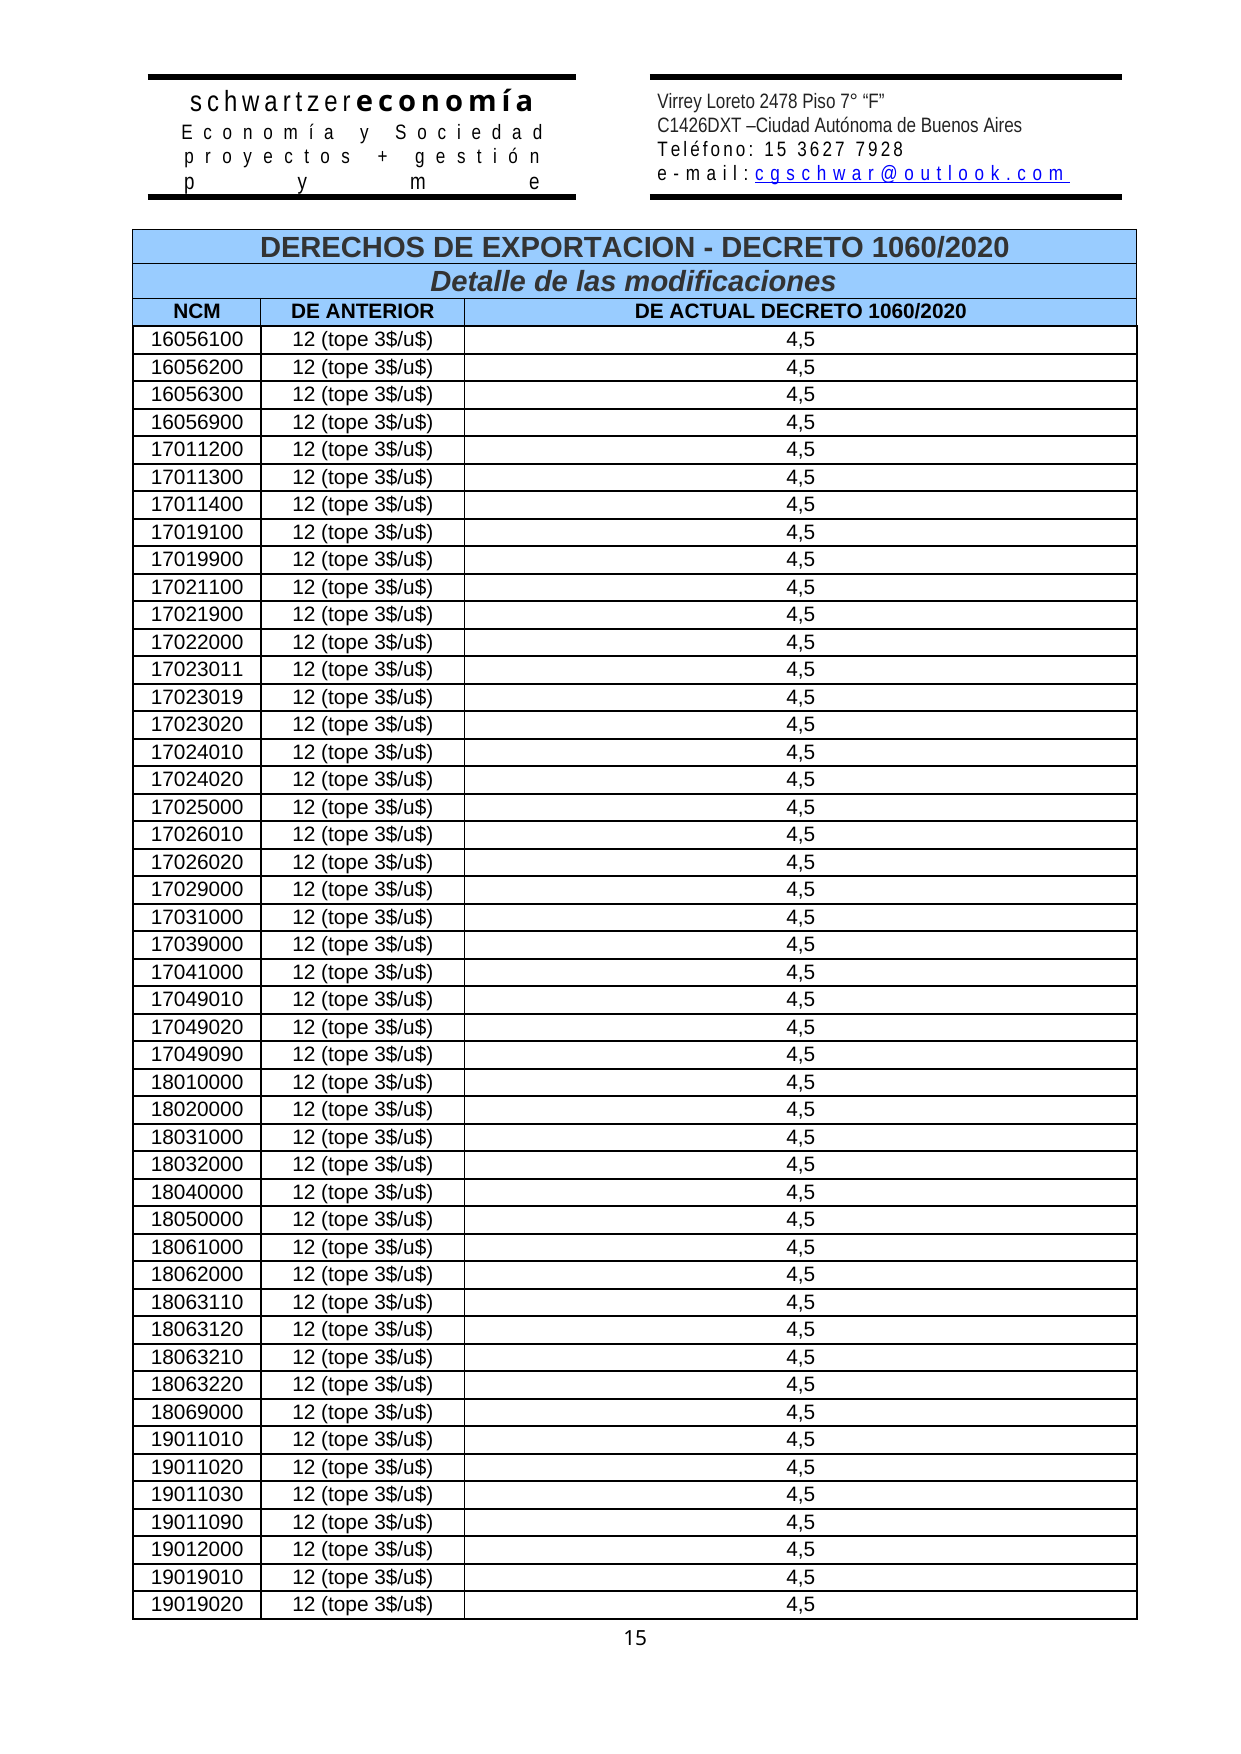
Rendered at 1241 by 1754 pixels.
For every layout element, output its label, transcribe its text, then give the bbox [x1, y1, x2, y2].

table_cell 4,5 [465, 465, 1136, 490]
table_cell 18031000 [134, 1125, 260, 1150]
table_cell DE ACTUAL DECRETO 1060/2020 [465, 299, 1136, 325]
table_cell 12 (tope 3$/u$) [262, 1510, 464, 1535]
table_cell 16056300 [134, 382, 260, 408]
table_cell 12 (tope 3$/u$) [262, 822, 464, 848]
table_cell 12 (tope 3$/u$) [262, 1262, 464, 1288]
table_cell 17029000 [134, 877, 260, 903]
table_cell 18010000 [134, 1070, 260, 1095]
table_cell 4,5 [465, 355, 1136, 380]
table_cell 12 (tope 3$/u$) [262, 740, 464, 765]
table_cell 4,5 [465, 382, 1136, 408]
table_cell 12 (tope 3$/u$) [262, 1070, 464, 1095]
table_cell 12 (tope 3$/u$) [262, 1317, 464, 1343]
table_cell 4,5 [465, 822, 1136, 848]
table_cell 12 (tope 3$/u$) [262, 657, 464, 683]
table_cell 17026010 [134, 822, 260, 848]
table_cell 17019900 [134, 547, 260, 573]
table_cell 17039000 [134, 932, 260, 958]
table_cell 12 (tope 3$/u$) [262, 410, 464, 435]
table_cell 12 (tope 3$/u$) [262, 1015, 464, 1040]
table_cell 4,5 [465, 740, 1136, 765]
table_cell 12 (tope 3$/u$) [262, 1482, 464, 1508]
table_cell 18063210 [134, 1345, 260, 1370]
table_cell 18032000 [134, 1152, 260, 1178]
table_cell 12 (tope 3$/u$) [262, 602, 464, 628]
table_cell 12 (tope 3$/u$) [262, 575, 464, 600]
table_cell 19019020 [134, 1592, 260, 1618]
table_cell 4,5 [465, 795, 1136, 820]
table_cell 12 (tope 3$/u$) [262, 547, 464, 573]
table_cell 17022000 [134, 630, 260, 655]
table_cell 12 (tope 3$/u$) [262, 1042, 464, 1068]
table_cell 16056200 [134, 355, 260, 380]
table_cell 12 (tope 3$/u$) [262, 382, 464, 408]
table_cell 12 (tope 3$/u$) [262, 932, 464, 958]
table_cell 18062000 [134, 1262, 260, 1288]
table_cell 17011400 [134, 492, 260, 518]
table_cell 4,5 [465, 1565, 1136, 1590]
table_cell 12 (tope 3$/u$) [262, 1455, 464, 1480]
table_cell 4,5 [465, 1070, 1136, 1095]
table_cell Detalle de las modificaciones [133, 264, 1136, 298]
table_cell 12 (tope 3$/u$) [262, 1345, 464, 1370]
table_cell 12 (tope 3$/u$) [262, 685, 464, 710]
table_cell 17023020 [134, 712, 260, 738]
table_cell 4,5 [465, 767, 1136, 793]
table_cell 17011200 [134, 437, 260, 463]
table_cell 4,5 [465, 602, 1136, 628]
table_cell 4,5 [465, 1537, 1136, 1563]
table_cell 4,5 [465, 1372, 1136, 1398]
table_cell 4,5 [465, 575, 1136, 600]
table_cell 17011300 [134, 465, 260, 490]
table_cell 12 (tope 3$/u$) [262, 1372, 464, 1398]
table_cell 4,5 [465, 1125, 1136, 1150]
table_cell 12 (tope 3$/u$) [262, 327, 464, 353]
table_cell 18063220 [134, 1372, 260, 1398]
table_cell 12 (tope 3$/u$) [262, 465, 464, 490]
table_cell 18050000 [134, 1207, 260, 1233]
table_cell 4,5 [465, 1207, 1136, 1233]
table_cell 12 (tope 3$/u$) [262, 767, 464, 793]
table_cell 4,5 [465, 1400, 1136, 1425]
table_cell 4,5 [465, 1482, 1136, 1508]
table_cell 12 (tope 3$/u$) [262, 987, 464, 1013]
table_cell 19019010 [134, 1565, 260, 1590]
table_cell 12 (tope 3$/u$) [262, 630, 464, 655]
table_cell 16056900 [134, 410, 260, 435]
table_cell 12 (tope 3$/u$) [262, 1565, 464, 1590]
table_cell 18061000 [134, 1235, 260, 1260]
table_cell 4,5 [465, 520, 1136, 545]
table_cell 4,5 [465, 327, 1136, 353]
table_cell 16056100 [134, 327, 260, 353]
table_cell 19012000 [134, 1537, 260, 1563]
table_cell 12 (tope 3$/u$) [262, 1097, 464, 1123]
table_cell 4,5 [465, 547, 1136, 573]
table_cell DE ANTERIOR [261, 299, 464, 325]
table_cell 12 (tope 3$/u$) [262, 1290, 464, 1315]
table_cell 4,5 [465, 1510, 1136, 1535]
table_cell 19011030 [134, 1482, 260, 1508]
table_cell 4,5 [465, 685, 1136, 710]
table_cell NCM [133, 299, 260, 325]
table_cell 17025000 [134, 795, 260, 820]
table_cell 12 (tope 3$/u$) [262, 1235, 464, 1260]
table_cell 4,5 [465, 987, 1136, 1013]
table_cell 4,5 [465, 492, 1136, 518]
table_cell 4,5 [465, 1097, 1136, 1123]
table_cell 4,5 [465, 1042, 1136, 1068]
table_cell 4,5 [465, 712, 1136, 738]
table_cell 12 (tope 3$/u$) [262, 960, 464, 985]
table_cell 12 (tope 3$/u$) [262, 1152, 464, 1178]
table_cell 4,5 [465, 1455, 1136, 1480]
table_cell 17031000 [134, 905, 260, 930]
table_cell 12 (tope 3$/u$) [262, 712, 464, 738]
table_cell 12 (tope 3$/u$) [262, 905, 464, 930]
table_cell 17021100 [134, 575, 260, 600]
table_cell 4,5 [465, 877, 1136, 903]
table_cell 12 (tope 3$/u$) [262, 795, 464, 820]
table_cell 17049020 [134, 1015, 260, 1040]
table_cell 4,5 [465, 437, 1136, 463]
table_cell 4,5 [465, 410, 1136, 435]
table_cell 4,5 [465, 932, 1136, 958]
table_cell 12 (tope 3$/u$) [262, 1400, 464, 1425]
table_cell 19011090 [134, 1510, 260, 1535]
table_cell 4,5 [465, 905, 1136, 930]
table_cell 18040000 [134, 1180, 260, 1205]
table_cell 17041000 [134, 960, 260, 985]
table_cell 12 (tope 3$/u$) [262, 877, 464, 903]
table_cell 17021900 [134, 602, 260, 628]
table_cell 12 (tope 3$/u$) [262, 437, 464, 463]
table_cell 17023019 [134, 685, 260, 710]
table_cell 4,5 [465, 1015, 1136, 1040]
table_cell 12 (tope 3$/u$) [262, 1207, 464, 1233]
table_cell 4,5 [465, 1235, 1136, 1260]
table_cell 17024010 [134, 740, 260, 765]
table_cell 4,5 [465, 850, 1136, 875]
table_cell 4,5 [465, 1345, 1136, 1370]
table_cell 18069000 [134, 1400, 260, 1425]
table_cell 4,5 [465, 630, 1136, 655]
table_cell 4,5 [465, 1317, 1136, 1343]
table_cell 4,5 [465, 657, 1136, 683]
table_cell 17049010 [134, 987, 260, 1013]
table_cell 17023011 [134, 657, 260, 683]
table_cell 19011010 [134, 1427, 260, 1453]
table_header DERECHOS DE EXPORTACION - DECRETO 1060/2020 [133, 230, 1136, 263]
table_cell 4,5 [465, 1180, 1136, 1205]
table_cell 4,5 [465, 1152, 1136, 1178]
table_cell 4,5 [465, 960, 1136, 985]
table_cell 4,5 [465, 1262, 1136, 1288]
table_cell 12 (tope 3$/u$) [262, 1537, 464, 1563]
table_cell 12 (tope 3$/u$) [262, 1125, 464, 1150]
table_cell 19011020 [134, 1455, 260, 1480]
table_cell 4,5 [465, 1427, 1136, 1453]
table_cell 17019100 [134, 520, 260, 545]
table_cell 12 (tope 3$/u$) [262, 492, 464, 518]
table_cell 12 (tope 3$/u$) [262, 355, 464, 380]
table_cell 18063110 [134, 1290, 260, 1315]
table_cell 12 (tope 3$/u$) [262, 850, 464, 875]
table_cell 17049090 [134, 1042, 260, 1068]
table_cell 18020000 [134, 1097, 260, 1123]
table_cell 4,5 [465, 1592, 1136, 1618]
table_cell 18063120 [134, 1317, 260, 1343]
table_cell 17024020 [134, 767, 260, 793]
table_cell 12 (tope 3$/u$) [262, 1592, 464, 1618]
table_cell 12 (tope 3$/u$) [262, 1180, 464, 1205]
table_cell 12 (tope 3$/u$) [262, 520, 464, 545]
table_cell 12 (tope 3$/u$) [262, 1427, 464, 1453]
table_cell 17026020 [134, 850, 260, 875]
table_cell 4,5 [465, 1290, 1136, 1315]
